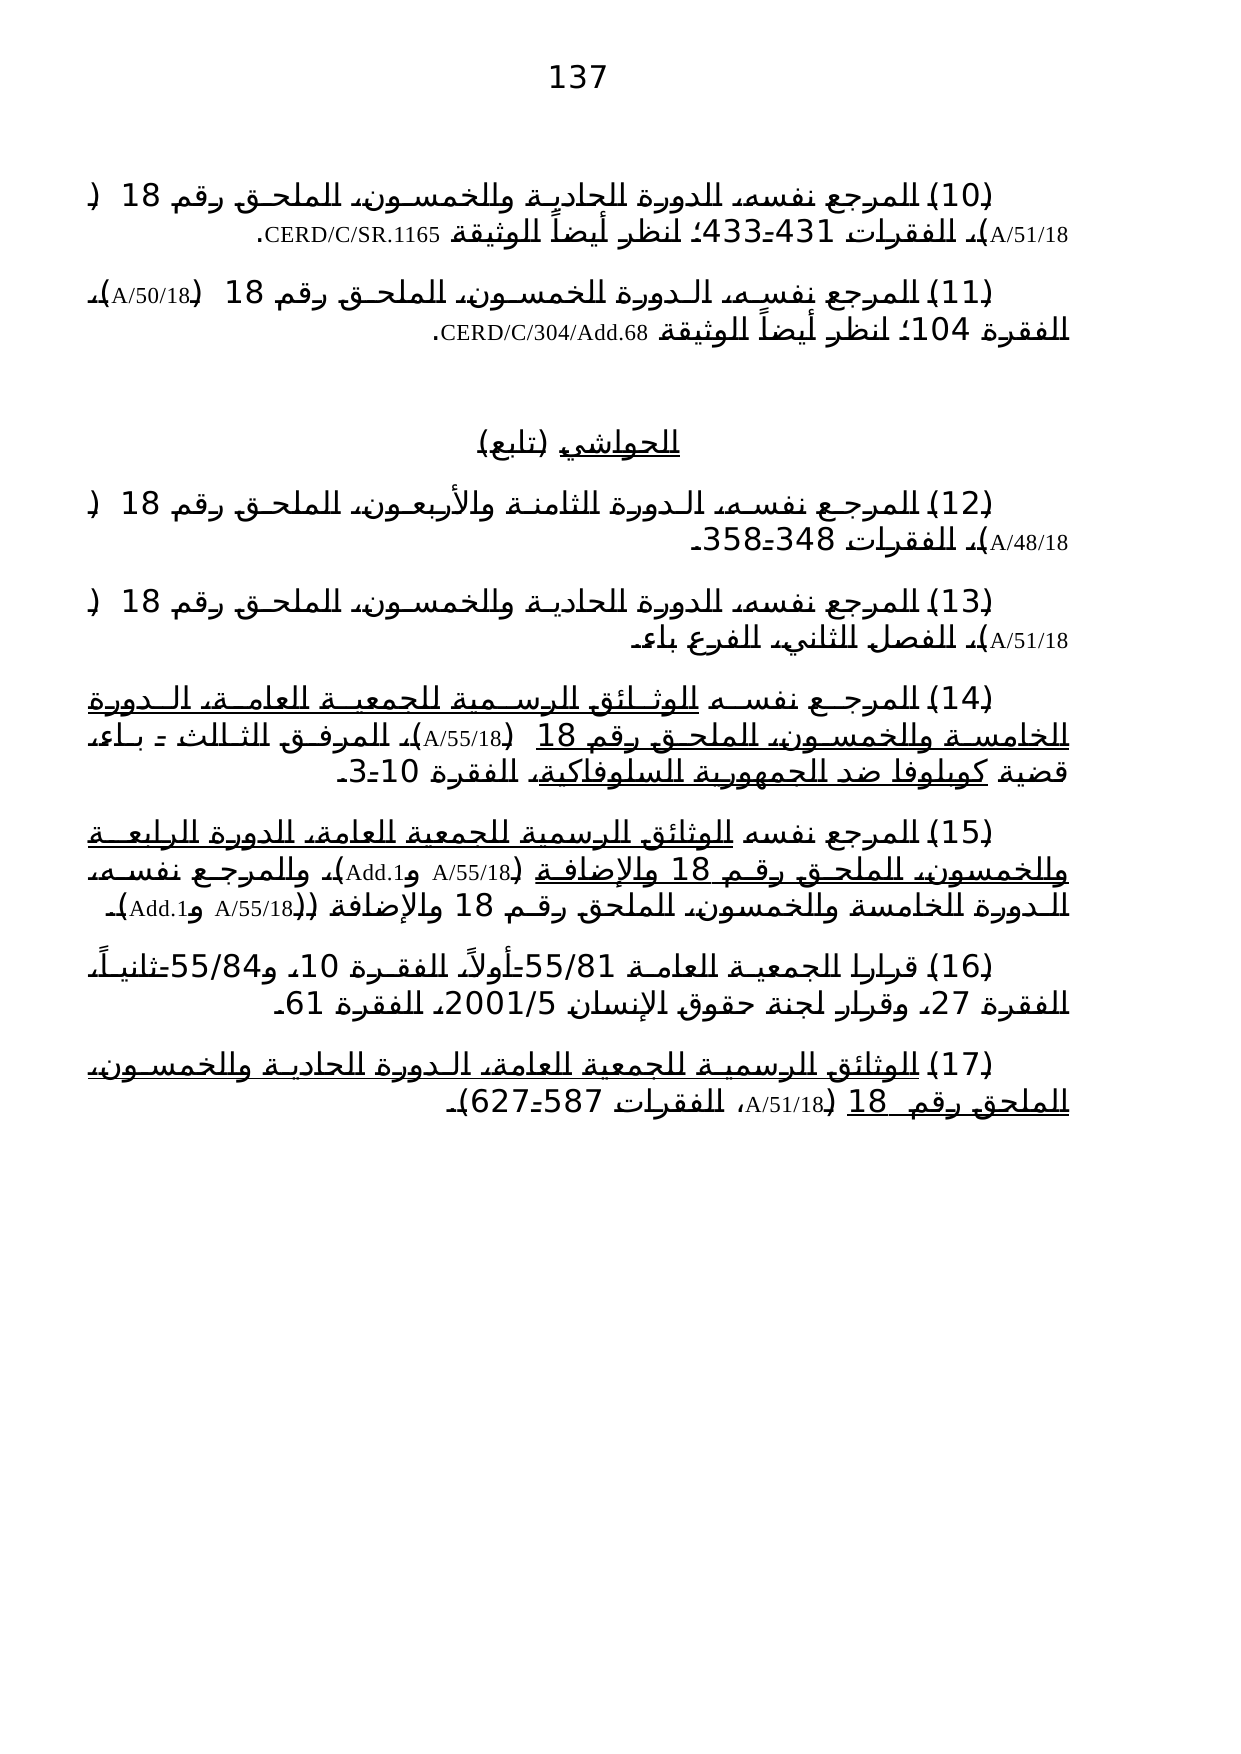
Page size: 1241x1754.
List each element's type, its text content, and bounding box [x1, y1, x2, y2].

text (10) المرجع نفسه، الدورة الحادية والخمسون، الملحق رقم 18 (A/51/18)، الفقرات 431-433؛ انظر أيضاً الوثيقة CERD/C/SR.1165. [88, 177, 1069, 250]
text (14) المرجع نفسه الوثائق الرسمية للجمعية العامة، الدورة الخامسة والخمسون، الملحق رقم 18 (A/55/18)، المرفق الثالث - باء، قضية كوبلوفا ضد الجمهورية السلوفاكية، الفقرة 10-3. [88, 681, 1069, 790]
text (12) المرجع نفسه، الدورة الثامنة والأربعون، الملحق رقم 18 (A/48/18)، الفقرات 348-358. [88, 485, 1069, 558]
text (11) المرجع نفسه، الدورة الخمسون، الملحق رقم 18 (A/50/18)، الفقرة 104؛ انظر أيضاً الوثيقة CERD/C/304/Add.68. [88, 275, 1069, 348]
text (16) قرارا الجمعية العامة 55/81-أولاً، الفقرة 10، و55/84-ثانياً، الفقرة 27، وقرار لجنة حقوق الإنسان 2001/5، الفقرة 61. [88, 949, 1069, 1022]
text (13) المرجع نفسه، الدورة الحادية والخمسون، الملحق رقم 18 (A/51/18)، الفصل الثاني، الفرع باء. [88, 583, 1069, 656]
text (17) الوثائق الرسميـة للجمعية العامة، الدورة الحادية والخمسون، الملحق رقم 18 (A/51/18، الفقرات 587-627). [88, 1047, 1069, 1119]
text (15) المرجع نفسه الوثائق الرسمية للجمعية العامة، الدورة الرابعـة والخمسون، الملحـق رقـم 18 والإضافـة (A/55/18 وAdd.1)، والمرجـع نفسـه، الـدورة الخامسة والخمسون، الملحق رقـم 18 والإضافة ((A/55/18 وAdd.1). [88, 815, 1069, 924]
text الحواشي (تابع) [88, 424, 1069, 460]
